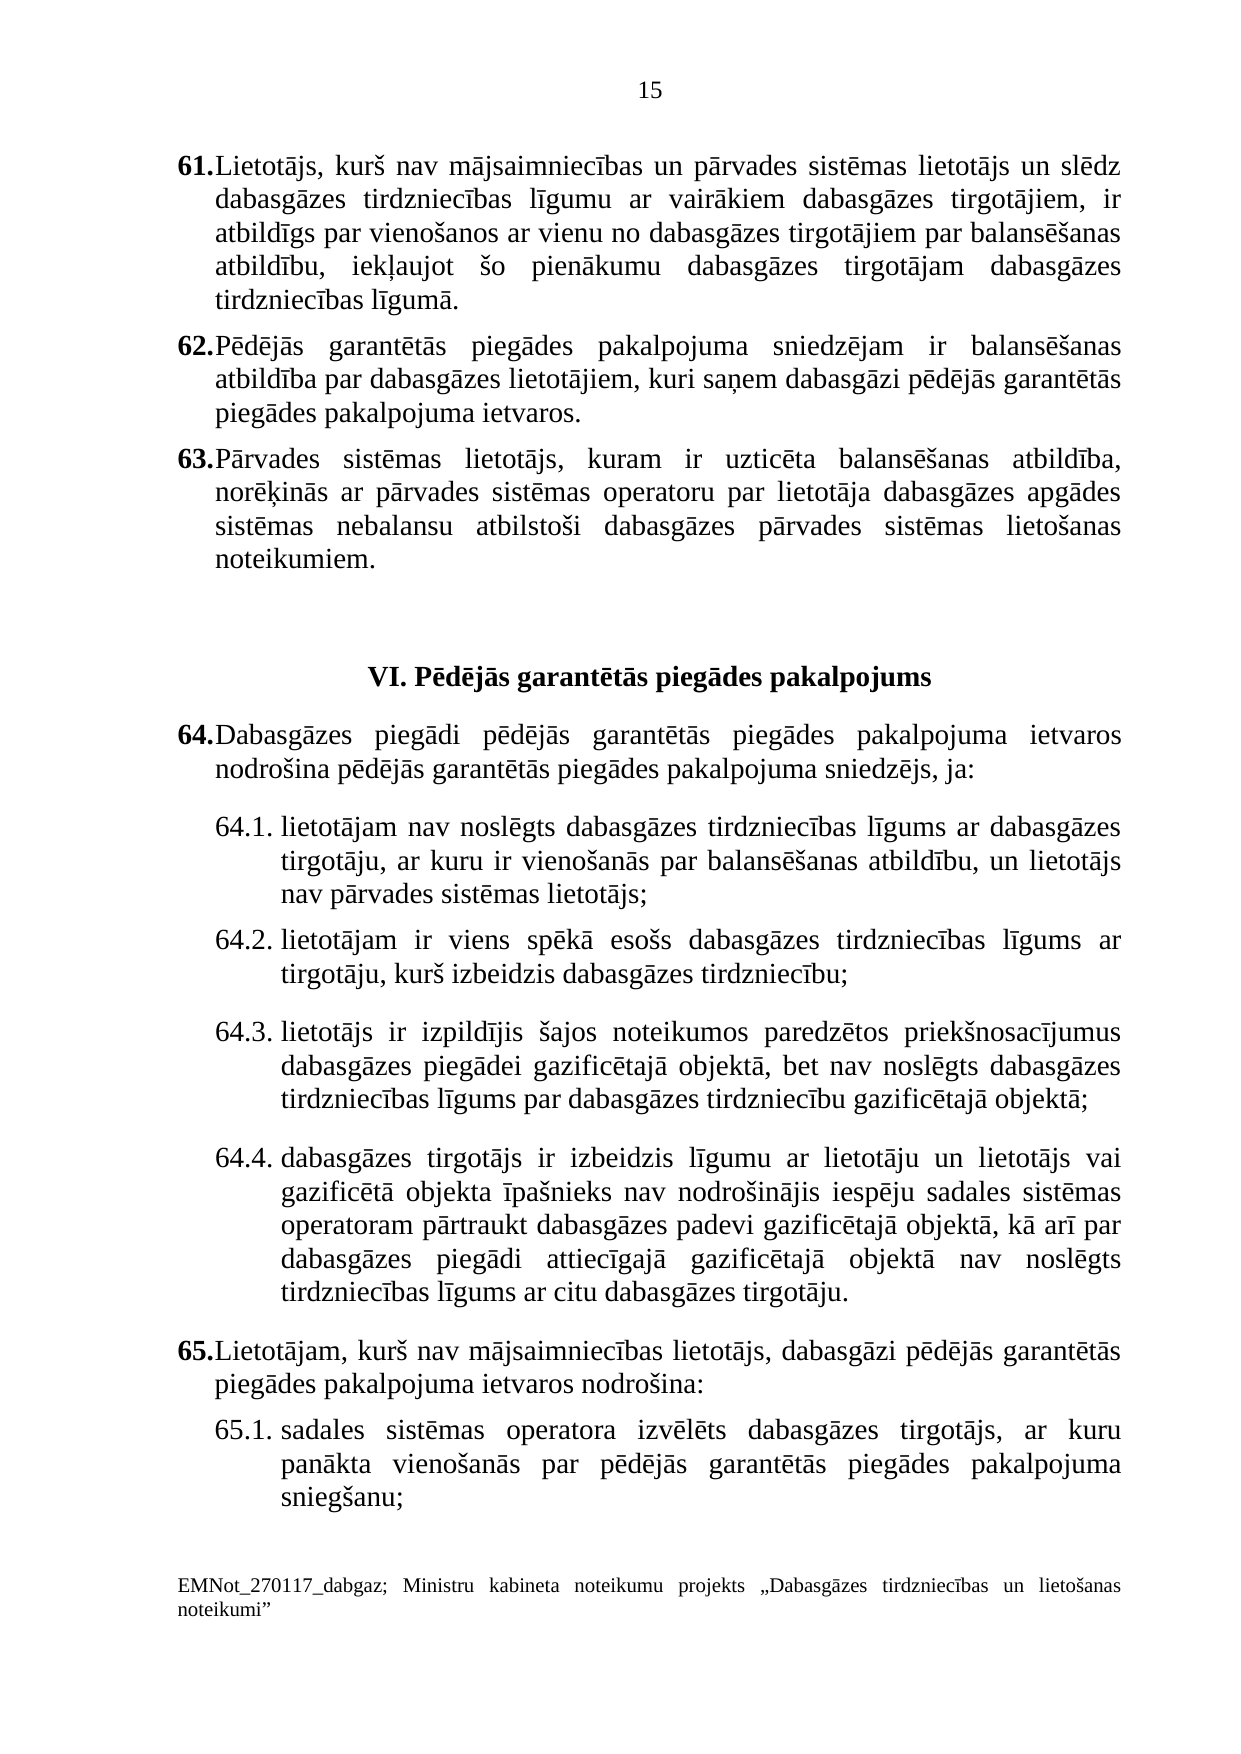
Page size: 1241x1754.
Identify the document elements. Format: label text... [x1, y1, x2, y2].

text VI. Pēdējās garantētās piegādes pakalpojums [177, 659, 1122, 692]
list sadales sistēmas operatora izvēlēts dabasgāzes tirgotājs, ar kuru panākta vienošanās par pēdējās garantētās piegādes pakalpojuma sniegšanu; [214, 1412, 1122, 1513]
list lietotājs ir izpildījis šajos noteikumos paredzētos priekšnosacījumus dabasgāzes piegādei gazificētajā objektā, bet nav noslēgts dabasgāzes tirdzniecības līgums par dabasgāzes tirdzniecību gazificētajā objektā; [215, 1014, 1122, 1115]
list Lietotājam, kurš nav mājsaimniecības lietotājs, dabasgāzi pēdējās garantētās piegādes pakalpojuma ietvaros nodrošina: [177, 1333, 1122, 1400]
list dabasgāzes tirgotājs ir izbeidzis līgumu ar lietotāju un lietotājs vai gazificētā objekta īpašnieks nav nodrošinājis iespēju sadales sistēmas operatoram pārtraukt dabasgāzes padevi gazificētajā objektā, kā arī par dabasgāzes piegādi attiecīgajā gazificētajā objektā nav noslēgts tirdzniecības līgums ar citu dabasgāzes tirgotāju. [215, 1140, 1122, 1308]
list Pārvades sistēmas lietotājs, kuram ir uzticēta balansēšanas atbildība, norēķinās ar pārvades sistēmas operatoru par lietotāja dabasgāzes apgādes sistēmas nebalansu atbilstoši dabasgāzes pārvades sistēmas lietošanas noteikumiem. [177, 441, 1122, 575]
list Dabasgāzes piegādi pēdējās garantētās piegādes pakalpojuma ietvaros nodrošina pēdējās garantētās piegādes pakalpojuma sniedzējs, ja: [177, 717, 1122, 784]
list Lietotājs, kurš nav mājsaimniecības un pārvades sistēmas lietotājs un slēdz dabasgāzes tirdzniecības līgumu ar vairākiem dabasgāzes tirgotājiem, ir atbildīgs par vienošanos ar vienu no dabasgāzes tirgotājiem par balansēšanas atbildību, iekļaujot šo pienākumu dabasgāzes tirgotājam dabasgāzes tirdzniecības līgumā. [177, 148, 1122, 315]
list lietotājam nav noslēgts dabasgāzes tirdzniecības līgums ar dabasgāzes tirgotāju, ar kuru ir vienošanās par balansēšanas atbildību, un lietotājs nav pārvades sistēmas lietotājs; [215, 809, 1122, 910]
list lietotājam ir viens spēkā esošs dabasgāzes tirdzniecības līgums ar tirgotāju, kurš izbeidzis dabasgāzes tirdzniecību; [215, 922, 1122, 989]
list Pēdējās garantētās piegādes pakalpojuma sniedzējam ir balansēšanas atbildība par dabasgāzes lietotājiem, kuri saņem dabasgāzi pēdējās garantētās piegādes pakalpojuma ietvaros. [177, 328, 1122, 428]
